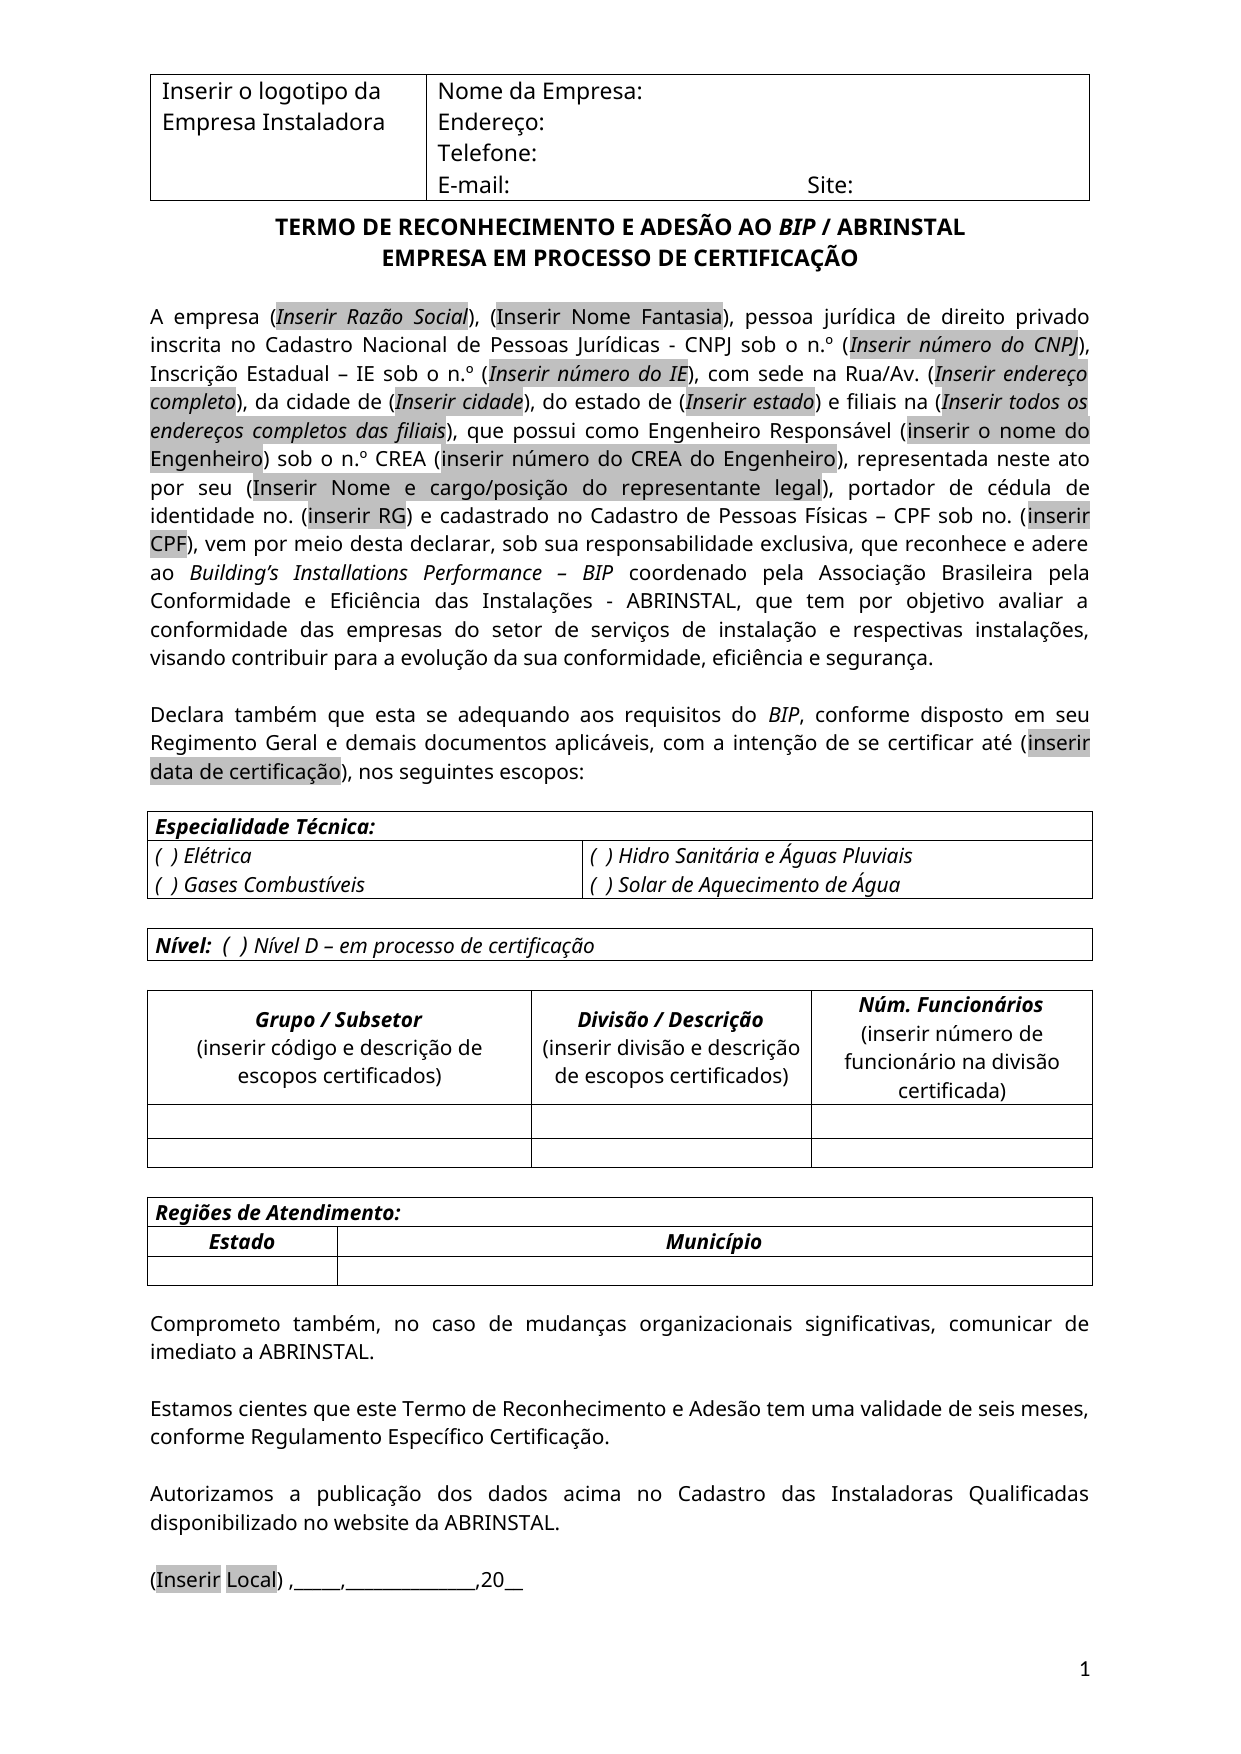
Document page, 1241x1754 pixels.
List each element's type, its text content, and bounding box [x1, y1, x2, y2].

table_cell [532, 1105, 811, 1138]
text Estamos cientes que este Termo de Reconhecimento e Adesão tem uma validade de seis meses, conforme Regulamento Específico Certificação. [150, 1394, 1090, 1451]
table_header Divisão / Descrição (inserir divisão e descrição de escopos certificados) [532, 991, 811, 1104]
table_cell [532, 1139, 811, 1167]
text TERMO DE RECONHECIMENTO E ADESÃO AO BIP / ABRINSTAL [150, 211, 1090, 242]
table_cell [338, 1257, 1092, 1285]
table_cell [812, 1105, 1092, 1138]
text Declara também que esta se adequando aos requisitos do BIP, conforme disposto em seu Regimento Geral e demais documentos aplicáveis, com a intenção de se certificar até (inserir data de certificação), nos seguintes escopos: [150, 700, 1090, 785]
table_header Especialidade Técnica: [148, 812, 1092, 840]
table_cell ( ) Hidro Sanitária e Águas Pluviais ( ) Solar de Aquecimento de Água [583, 841, 1092, 898]
text A empresa (Inserir Razão Social), (Inserir Nome Fantasia), pessoa jurídica de direito privado inscrita no Cadastro Nacional de Pessoas Jurídicas - CNPJ sob o n.º (Inserir número do CNPJ), Inscrição Estadual – IE sob o n.º (Inserir número do IE), com sede na Rua/Av. (Inserir endereço completo), da cidade de (Inserir cidade), do estado de (Inserir estado) e filiais na (Inserir todos os endereços completos das filiais), que possui como Engenheiro Responsável (inserir o nome do Engenheiro) sob o n.º CREA (inserir número do CREA do Engenheiro), representada neste ato por seu (Inserir Nome e cargo/posição do representante legal), portador de cédula de identidade no. (inserir RG) e cadastrado no Cadastro de Pessoas Físicas – CPF sob no. (inserir CPF), vem por meio desta declarar, sob sua responsabilidade exclusiva, que reconhece e adere ao Building’s Installations Performance – BIP coordenado pela Associação Brasileira pela Conformidade e Eficiência das Instalações - ABRINSTAL, que tem por objetivo avaliar a conformidade das empresas do setor de serviços de instalação e respectivas instalações, visando contribuir para a evolução da sua conformidade, eficiência e segurança. [150, 302, 1090, 672]
text Autorizamos a publicação dos dados acima no Cadastro das Instaladoras Qualificadas disponibilizado no website da ABRINSTAL. [150, 1479, 1090, 1536]
text EMPRESA EM PROCESSO DE CERTIFICAÇÃO [150, 242, 1090, 273]
table_cell [812, 1139, 1092, 1167]
text Comprometo também, no caso de mudanças organizacionais significativas, comunicar de imediato a ABRINSTAL. [150, 1309, 1090, 1366]
table_cell [148, 1105, 531, 1138]
table_header Regiões de Atendimento: [148, 1198, 1092, 1226]
table_cell [148, 1257, 337, 1285]
text (Inserir Local) ,_____,______________,20__ [277, 1565, 1090, 1593]
table_header Grupo / Subsetor (inserir código e descrição de escopos certificados) [148, 991, 531, 1104]
table_cell ( ) Elétrica ( ) Gases Combustíveis [148, 841, 582, 898]
table_header Nível: ( ) Nível D – em processo de certificação [148, 929, 1092, 960]
table_cell [148, 1139, 531, 1167]
table_cell Município [338, 1227, 1092, 1256]
table_header Núm. Funcionários (inserir número de funcionário na divisão certificada) [812, 991, 1092, 1104]
table_cell Estado [148, 1227, 337, 1256]
